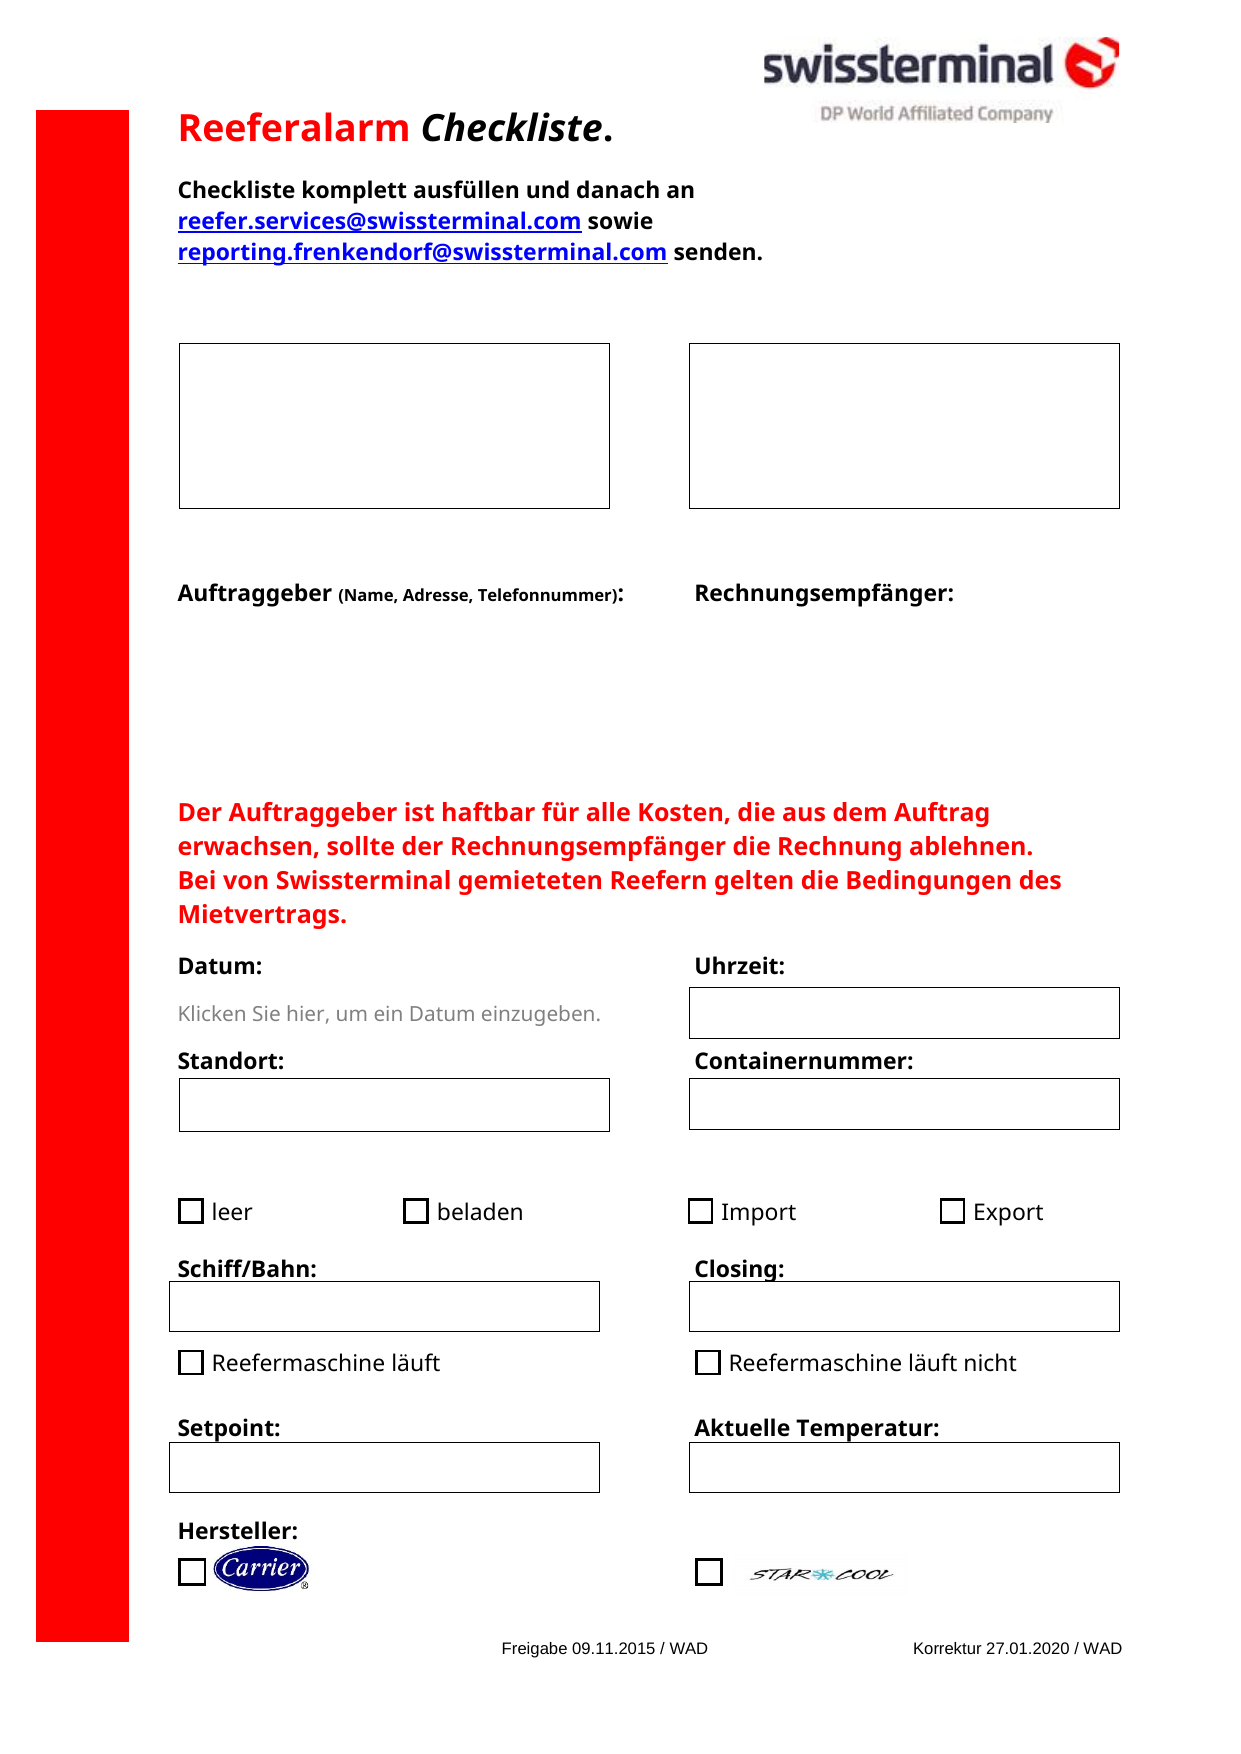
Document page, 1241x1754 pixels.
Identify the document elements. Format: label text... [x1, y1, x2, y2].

text Reeferalarm Checkliste. [177, 102, 1093, 153]
picture [762, 37, 1119, 121]
text Hersteller: [177, 1515, 1093, 1601]
text Datum: Uhrzeit: [177, 952, 1093, 980]
picture [733, 1553, 909, 1595]
text Standort: Containernummer: [177, 1047, 1093, 1075]
text Checkliste komplett ausfüllen und danach an reefer.services@swissterminal.com sowie reporting.frenkendorf@swissterminal.com senden. [177, 174, 1093, 295]
text Schiff/Bahn: Closing: [177, 1254, 1093, 1283]
text Auftraggeber (Name, Adresse, Telefonnummer): Rechnungsempfänger: [177, 316, 1093, 608]
text Der Auftraggeber ist haftbar für alle Kosten, die aus dem Auftrag erwachsen, sollte der Rechnungsempfänger die Rechnung ablehnen. Bei von Swissterminal gemieteten Reefern gelten die Bedingungen des Mietvertrags. [177, 794, 1093, 931]
text Setpoint: Aktuelle Temperatur: [177, 1414, 1093, 1442]
picture [207, 1546, 317, 1595]
